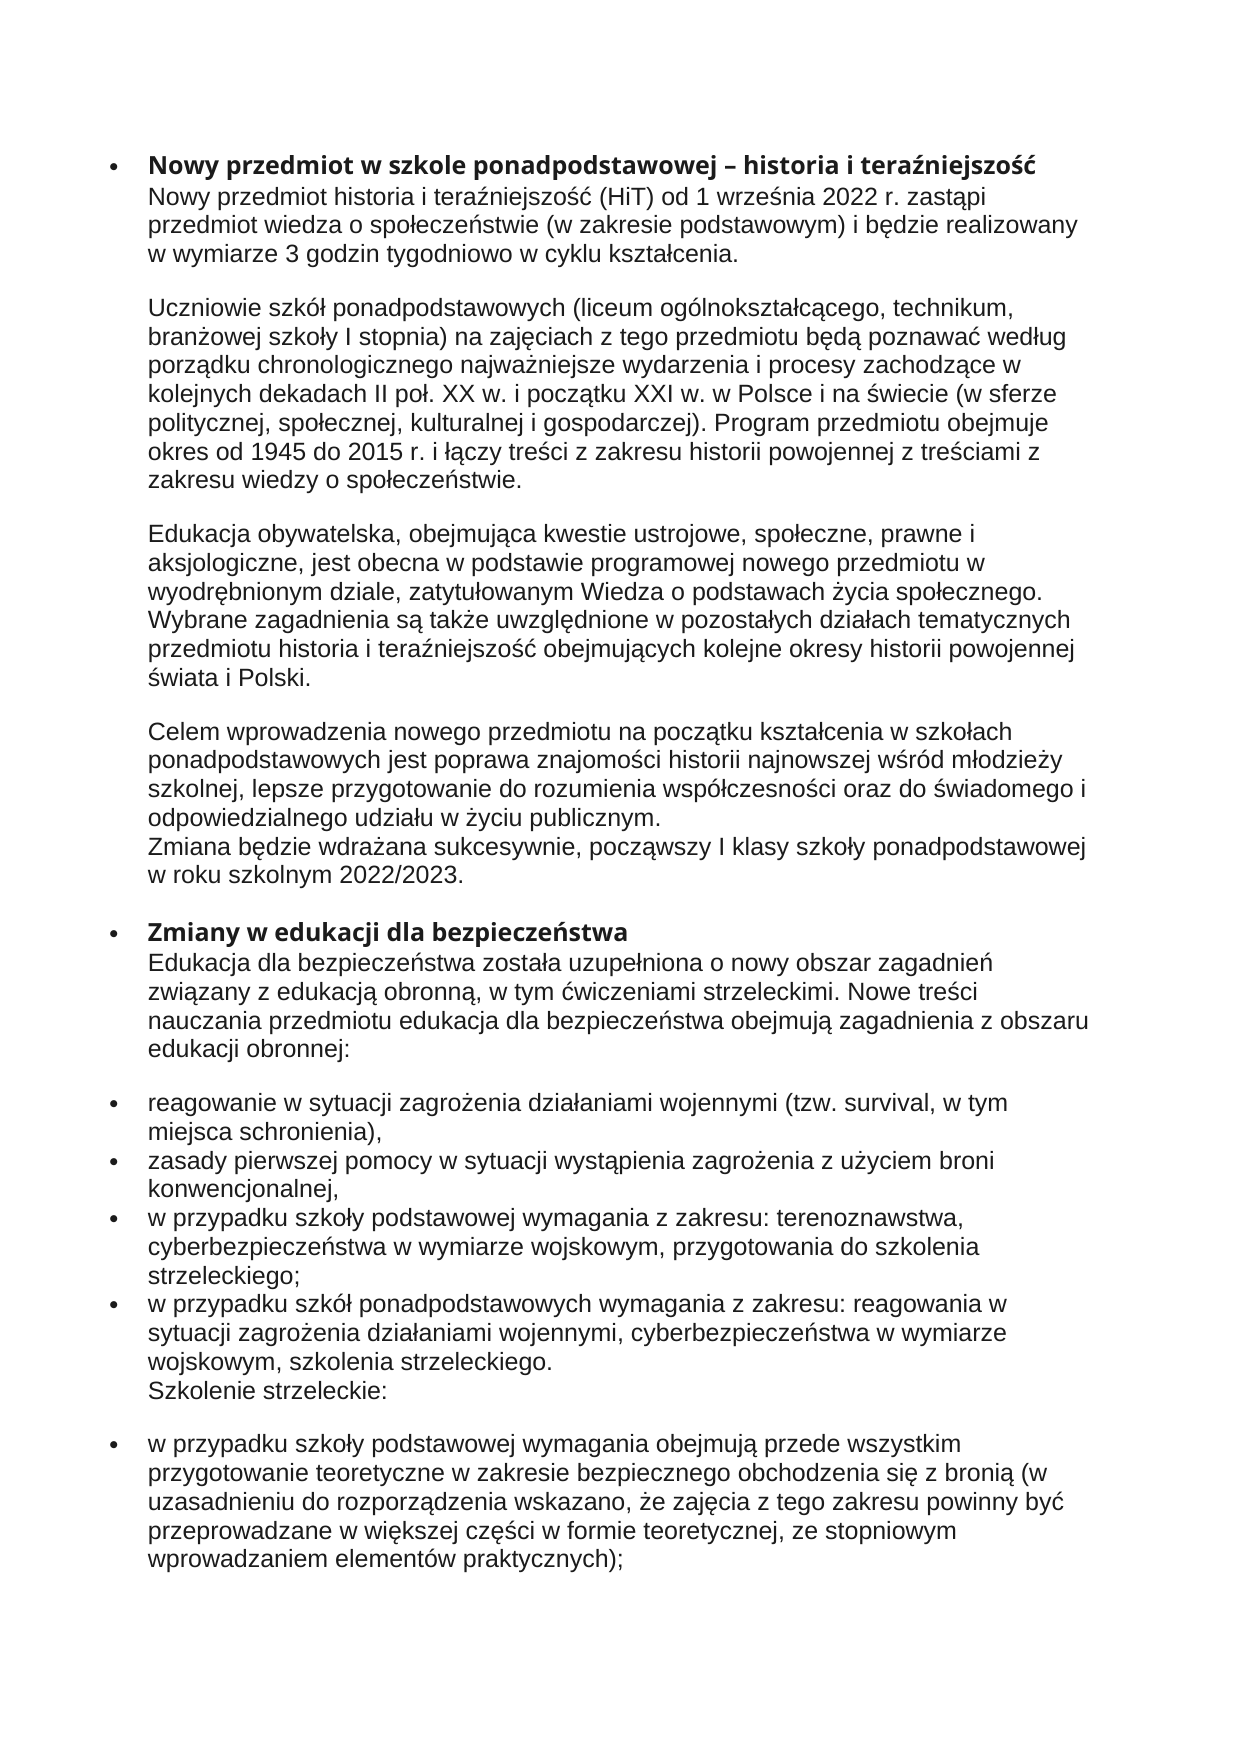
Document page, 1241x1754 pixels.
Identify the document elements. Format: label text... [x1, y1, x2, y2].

list zasady pierwszej pomocy w sytuacji wystąpienia zagrożenia z użyciem broni konwencjonalnej, [110, 1146, 1093, 1203]
text Szkolenie strzeleckie: [148, 1376, 1093, 1404]
text Edukacja obywatelska, obejmująca kwestie ustrojowe, społeczne, prawne i aksjologiczne, jest obecna w podstawie programowej nowego przedmiotu w wyodrębnionym dziale, zatytułowanym Wiedza o podstawach życia społecznego. Wybrane zagadnienia są także uwzględnione w pozostałych działach tematycznych przedmiotu historia i teraźniejszość obejmujących kolejne okresy historii powojennej świata i Polski. [148, 519, 1093, 692]
list w przypadku szkoły podstawowej wymagania z zakresu: terenoznawstwa, cyberbezpieczeństwa w wymiarze wojskowym, przygotowania do szkolenia strzeleckiego; [110, 1203, 1093, 1289]
list w przypadku szkół ponadpodstawowych wymagania z zakresu: reagowania w sytuacji zagrożenia działaniami wojennymi, cyberbezpieczeństwa w wymiarze wojskowym, szkolenia strzeleckiego. [110, 1289, 1093, 1376]
list w przypadku szkoły podstawowej wymagania obejmują przede wszystkim przygotowanie teoretyczne w zakresie bezpiecznego obchodzenia się z bronią (w uzasadnieniu do rozporządzenia wskazano, że zajęcia z tego zakresu powinny być przeprowadzane w większej części w formie teoretycznej, ze stopniowym wprowadzaniem elementów praktycznych); [110, 1429, 1093, 1573]
text Celem wprowadzenia nowego przedmiotu na początku kształcenia w szkołach ponadpodstawowych jest poprawa znajomości historii najnowszej wśród młodzieży szkolnej, lepsze przygotowanie do rozumienia współczesności oraz do świadomego i odpowiedzialnego udziału w życiu publicznym. Zmiana będzie wdrażana sukcesywnie, począwszy I klasy szkoły ponadpodstawowej w roku szkolnym 2022/2023. [148, 717, 1093, 889]
list Nowy przedmiot w szkole ponadpodstawowej – historia i teraźniejszość [110, 148, 1093, 182]
text Edukacja dla bezpieczeństwa została uzupełniona o nowy obszar zagadnień związany z edukacją obronną, w tym ćwiczeniami strzeleckimi. Nowe treści nauczania przedmiotu edukacja dla bezpieczeństwa obejmują zagadnienia z obszaru edukacji obronnej: [148, 948, 1093, 1063]
list Zmiany w edukacji dla bezpieczeństwa [110, 914, 1093, 948]
text Uczniowie szkół ponadpodstawowych (liceum ogólnokształcącego, technikum, branżowej szkoły I stopnia) na zajęciach z tego przedmiotu będą poznawać według porządku chronologicznego najważniejsze wydarzenia i procesy zachodzące w kolejnych dekadach II poł. XX w. i początku XXI w. w Polsce i na świecie (w sferze politycznej, społecznej, kulturalnej i gospodarczej). Program przedmiotu obejmuje okres od 1945 do 2015 r. i łączy treści z zakresu historii powojennej z treściami z zakresu wiedzy o społeczeństwie. [148, 293, 1093, 494]
text Nowy przedmiot historia i teraźniejszość (HiT) od 1 września 2022 r. zastąpi przedmiot wiedza o społeczeństwie (w zakresie podstawowym) i będzie realizowany w wymiarze 3 godzin tygodniowo w cyklu kształcenia. [148, 182, 1093, 268]
list reagowanie w sytuacji zagrożenia działaniami wojennymi (tzw. survival, w tym miejsca schronienia), [110, 1088, 1093, 1146]
